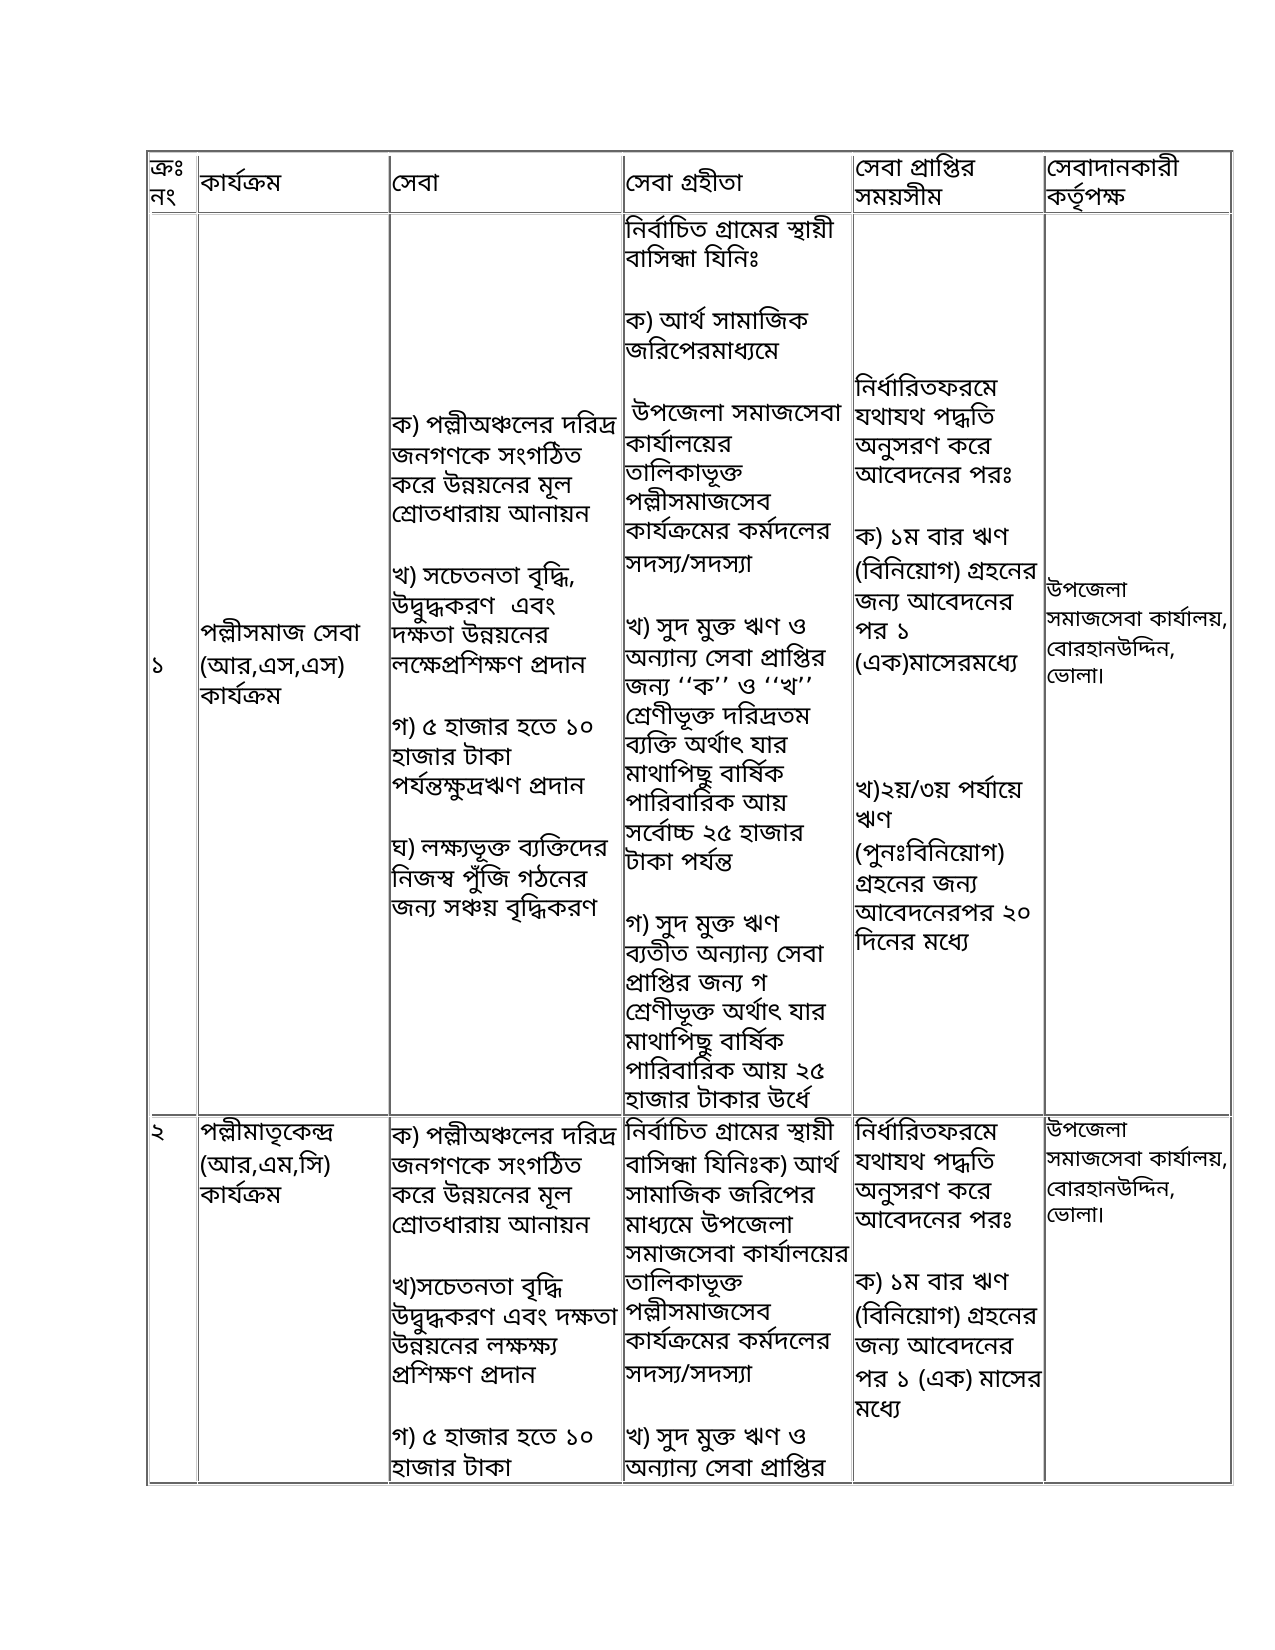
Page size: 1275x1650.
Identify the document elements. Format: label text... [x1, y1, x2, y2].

table_cell ১ [148, 212, 198, 1114]
table_header ক্রঃ নং [150, 153, 198, 212]
table_cell ক) পল্লীঅঞ্চলের দরিদ্র জনগণকে সংগঠিত করে উন্নয়নের মূল শ্রোতধারায় আনায়ন খ) সচেতনতা বৃদ্ধি, উদ্বুদ্ধকরণ এবং দক্ষতা উন্নয়নের লক্ষেপ্রশিক্ষণ প্রদান গ) ৫ হাজার হতে ১০ হাজার টাকা পর্যন্তক্ষুদ্রঋণ প্রদান ঘ) লক্ষ্যভূক্ত ব্যক্তিদের নিজস্ব পুঁজি গঠনের জন্য সঞ্চয় বৃদ্ধিকরণ [391, 215, 621, 1114]
table_cell নির্বাচিত গ্রামের স্থায়ী বাসিন্ধা যিনিঃ ক) আর্থ সামাজিক জরিপেরমাধ্যমে উপজেলা সমাজসেবা কার্যালয়ের তালিকাভূক্ত পল্লীসমাজসেব কার্যক্রমের কর্মদলের সদস্য/সদস্যা খ) সুদ মুক্ত ঋণ ও অন্যান্য সেবা প্রাপ্তির জন্য ‘‘ক’’ ও ‘‘খ’’ শ্রেণীভূক্ত দরিদ্রতম ব্যক্তি অর্থাৎ যার মাথাপিছু বার্ষিক পারিবারিক আয় সর্বোচ্চ ২৫ হাজার টাকা পর্যন্ত গ) সুদ মুক্ত ঋণ ব্যতীত অন্যান্য সেবা প্রাপ্তির জন্য গ শ্রেণীভূক্ত অর্থাৎ যার মাথাপিছু বার্ষিক পারিবারিক আয় ২৫ হাজার টাকার উর্ধে [625, 215, 851, 1114]
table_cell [623, 1118, 852, 1482]
table_header সেবা প্রাপ্তির সময়সীম [853, 152, 1044, 212]
table_cell পল্লীসমাজ সেবা (আর,এস,এস) কার্যক্রম [199, 215, 388, 1114]
table_header সেবা গ্রহীতা [623, 153, 852, 212]
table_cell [853, 1118, 1044, 1482]
table_cell উপজেলা সমাজসেবা কার্যালয়, বোরহানউদ্দিন, ভোলা। [1044, 212, 1232, 1114]
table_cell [198, 1118, 389, 1482]
table_header কার্যক্রম [198, 152, 389, 212]
table_header সেবা [389, 152, 623, 212]
table_header সেবাদানকারী কর্তৃপক্ষ [1044, 153, 1230, 212]
table_cell ২ [150, 1114, 198, 1482]
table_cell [389, 1114, 623, 1482]
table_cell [1044, 1114, 1231, 1482]
